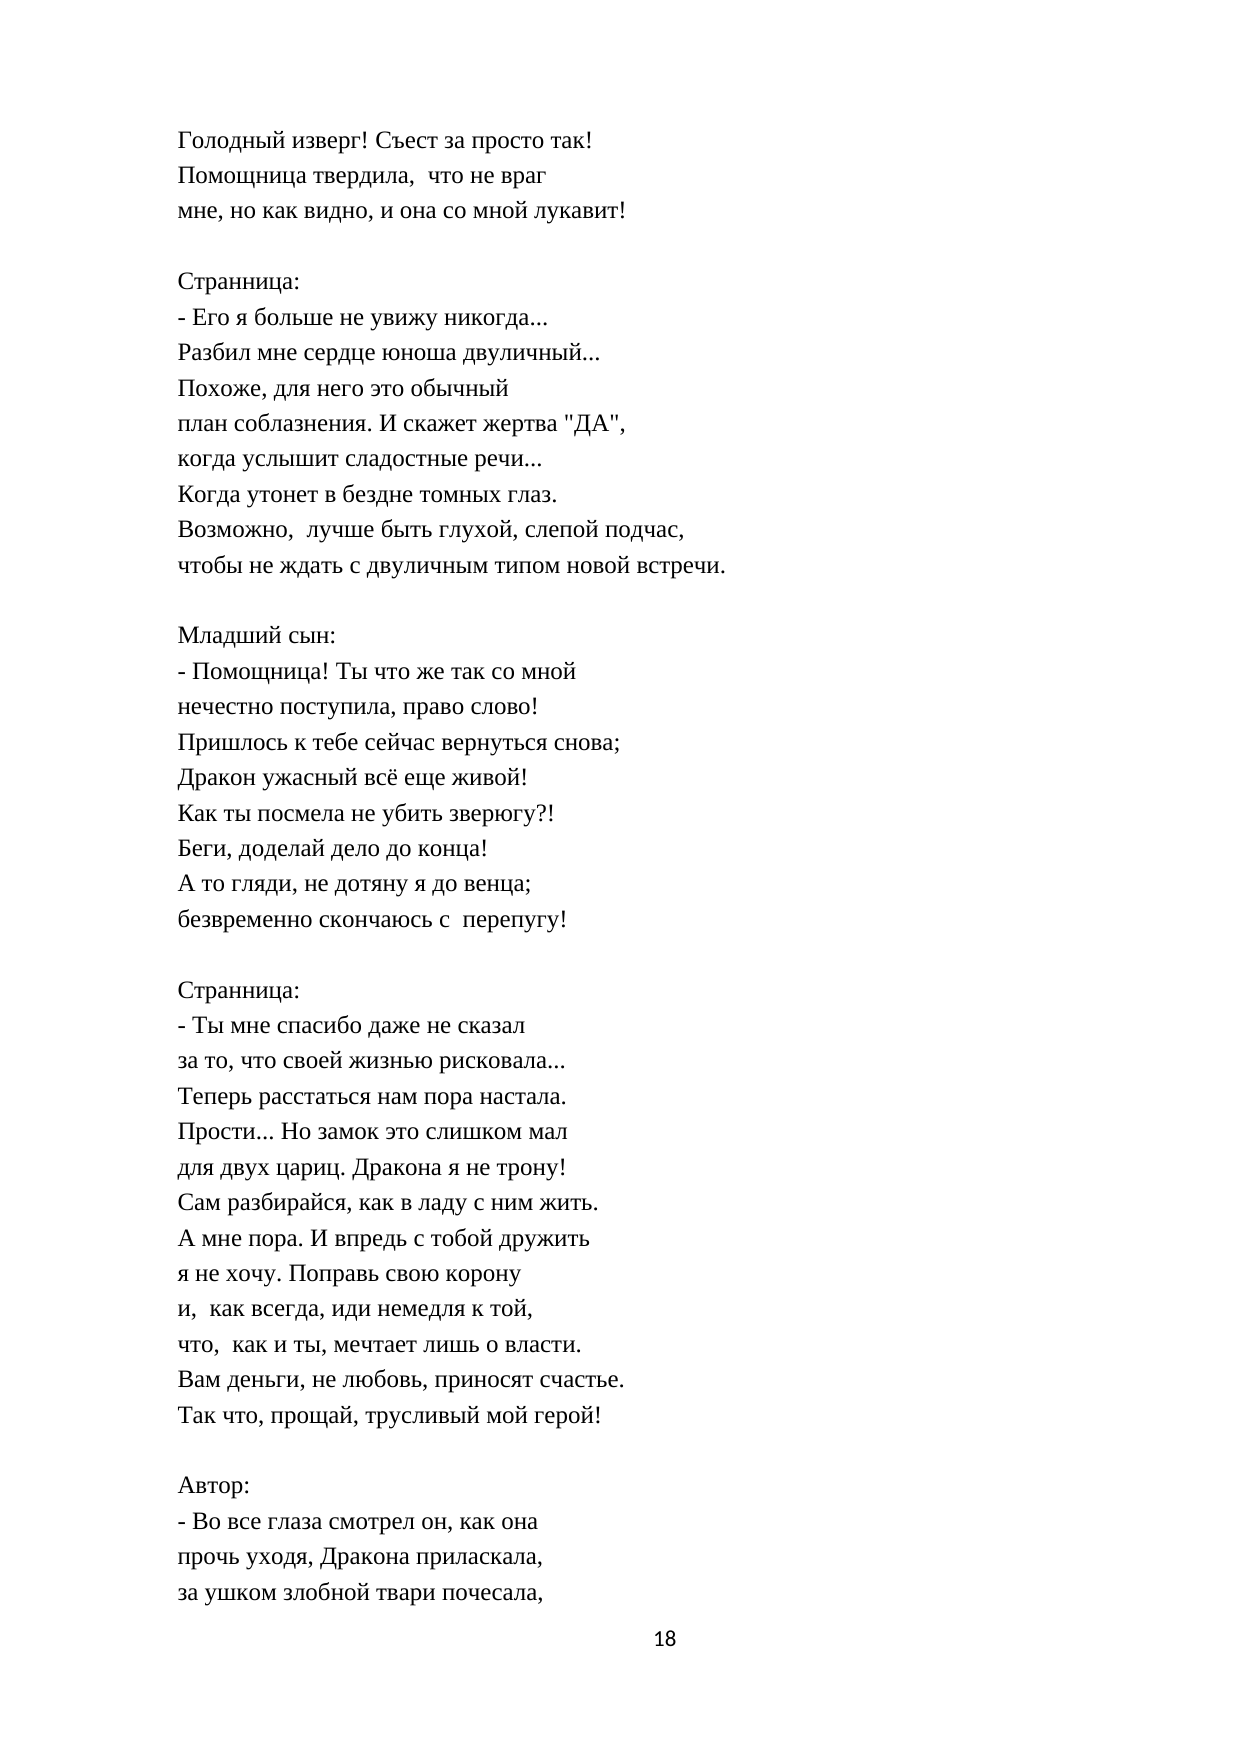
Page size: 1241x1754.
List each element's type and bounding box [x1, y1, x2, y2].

text [177, 118, 1152, 1606]
